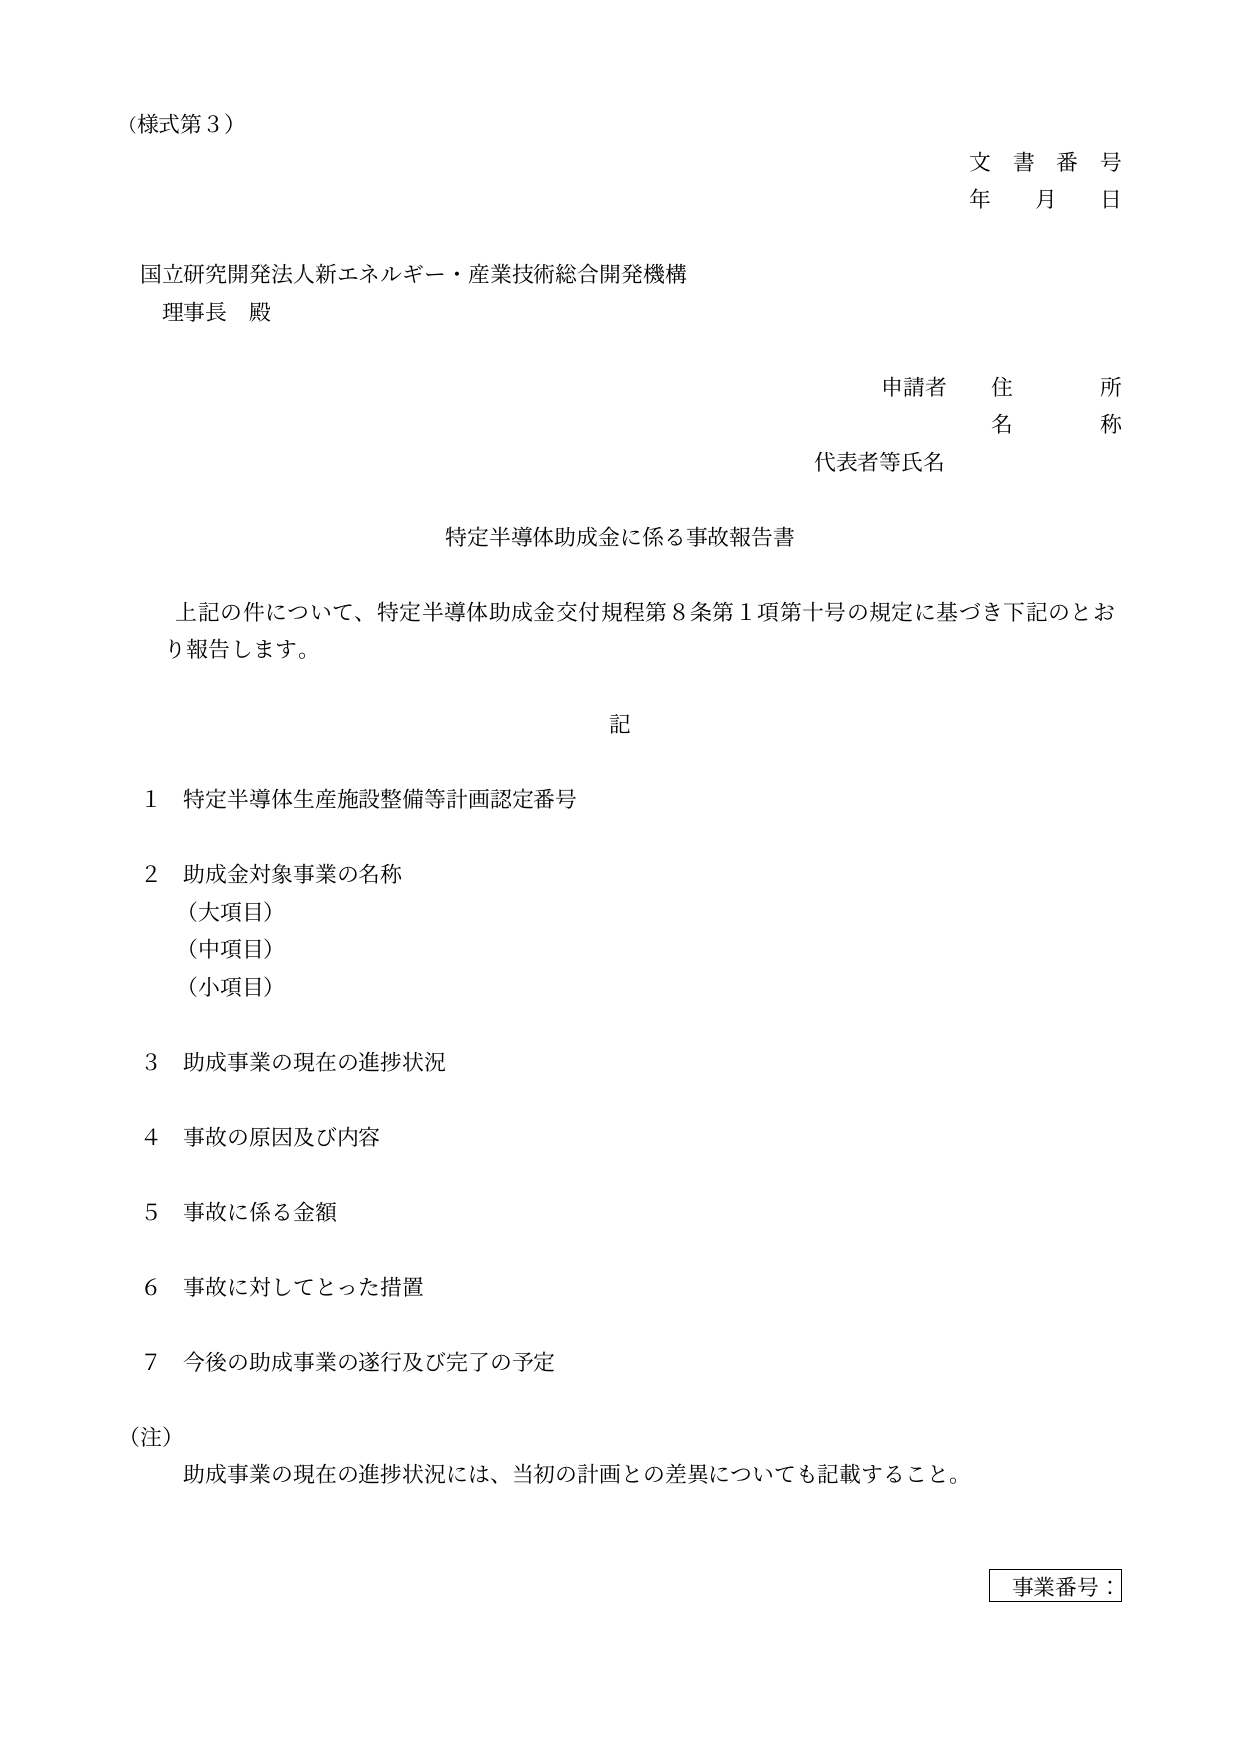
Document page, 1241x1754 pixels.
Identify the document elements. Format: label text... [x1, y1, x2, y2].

text 文 書 番 号 [118, 142, 1122, 179]
text ６ 事故に対してとった措置 [118, 1267, 1122, 1304]
text （小項目） [132, 967, 1122, 1004]
text 国立研究開発法人新エネルギー・産業技術総合開発機構 [118, 254, 1122, 292]
text 助成事業の現在の進捗状況には、当初の計画との差異についても記載すること。 [118, 1454, 1122, 1492]
text （中項目） [132, 929, 1122, 967]
text ３ 助成事業の現在の進捗状況 [118, 1042, 1122, 1079]
text （注） [118, 1417, 1122, 1454]
text ７ 今後の助成事業の遂行及び完了の予定 [118, 1342, 1122, 1379]
subtitle 特定半導体助成金に係る事故報告書 [118, 517, 1122, 554]
text 事業番号： [118, 1567, 1122, 1604]
text 申請者 住 所 [118, 367, 1122, 404]
text ４ 事故の原因及び内容 [118, 1117, 1122, 1154]
text （大項目） [132, 892, 1122, 929]
subtitle 記 [118, 704, 1122, 742]
text 名 称 [118, 404, 1122, 442]
text 理事長 殿 [118, 292, 1122, 329]
text １ 特定半導体生産施設整備等計画認定番号 [140, 779, 1122, 817]
text （様式第３） [118, 104, 1122, 142]
text ２ 助成金対象事業の名称 [140, 854, 1122, 892]
text 上記の件について、特定半導体助成金交付規程第８条第１項第十号の規定に基づき下記のとおり報告します。 [141, 592, 1122, 667]
text ５ 事故に係る金額 [118, 1192, 1122, 1229]
text 年 月 日 [118, 179, 1122, 217]
text 代表者等氏名 [118, 442, 945, 479]
